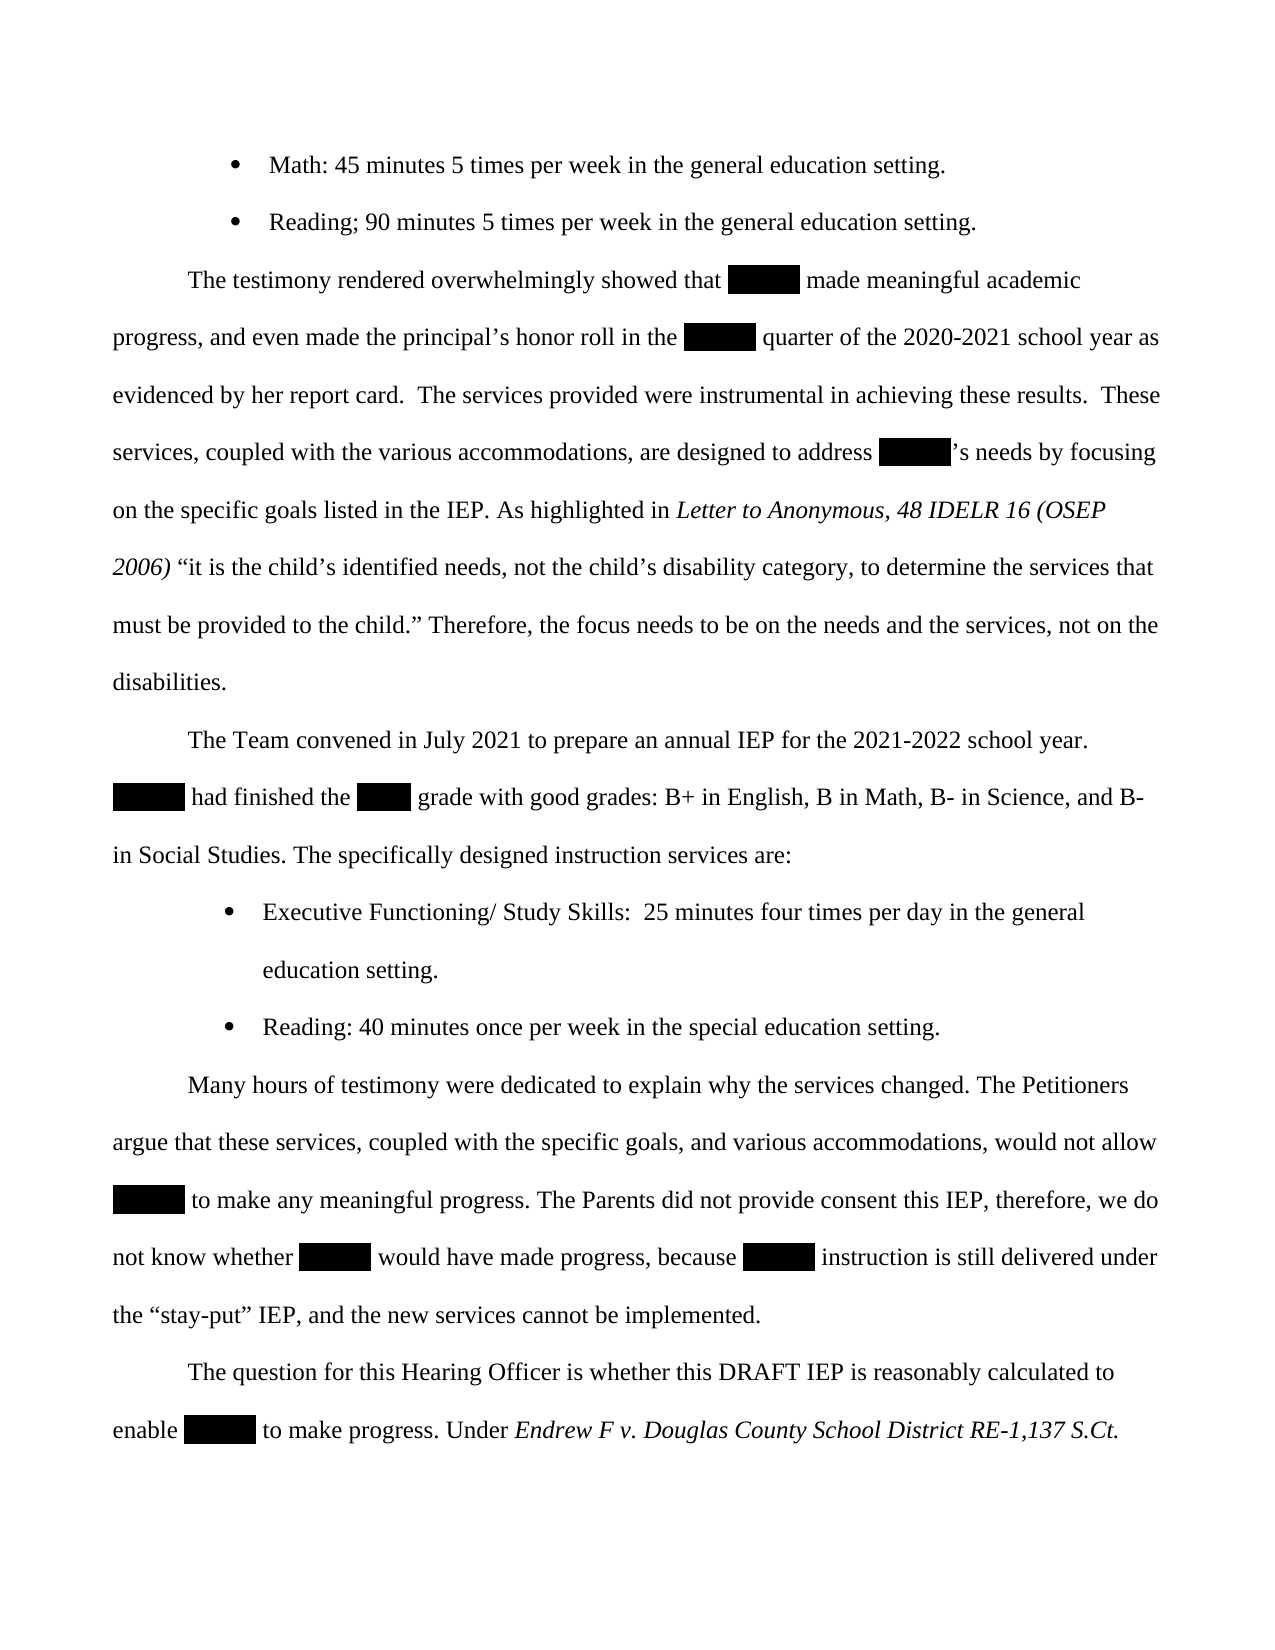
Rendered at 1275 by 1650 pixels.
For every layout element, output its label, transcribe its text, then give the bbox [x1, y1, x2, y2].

text Many hours of testimony were dedicated to explain why the services changed. The Petitioners argue that these services, coupled with the specific goals, and various accommodations, would not allow XXXX to make any meaningful progress. The Parents did not provide consent this IEP, therefore, we do not know whether XXXX would have made progress, because XXXX instruction is still delivered under the “stay-put” IEP, and the new services cannot be implemented. [112, 1070, 1162, 1329]
list Reading; 90 minutes 5 times per week in the general education setting. [231, 207, 1162, 236]
list Executive Functioning/ Study Skills: 25 minutes four times per day in the general education setting. [225, 897, 1162, 984]
list Math: 45 minutes 5 times per week in the general education setting. [231, 150, 1162, 179]
text The Team convened in July 2021 to prepare an annual IEP for the 2021-2022 school year. XXXX had finished the XXX grade with good grades: B+ in English, B in Math, B- in Science, and B- in Social Studies. The specifically designed instruction services are: [112, 725, 1162, 869]
list Reading: 40 minutes once per week in the special education setting. [225, 1012, 1162, 1041]
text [112, 1357, 1162, 1444]
text The testimony rendered overwhelmingly showed that XXXX made meaningful academic progress, and even made the principal’s honor roll in the XXXX quarter of the 2020-2021 school year as evidenced by her report card. The services provided were instrumental in achieving these results. These services, coupled with the various accommodations, are designed to address XXXX’s needs by focusing on the specific goals listed in the IEP. As highlighted in Letter to Anonymous, 48 IDELR 16 (OSEP 2006) “it is the child’s identified needs, not the child’s disability category, to determine the services that must be provided to the child.” Therefore, the focus needs to be on the needs and the services, not on the disabilities. [112, 265, 1162, 696]
